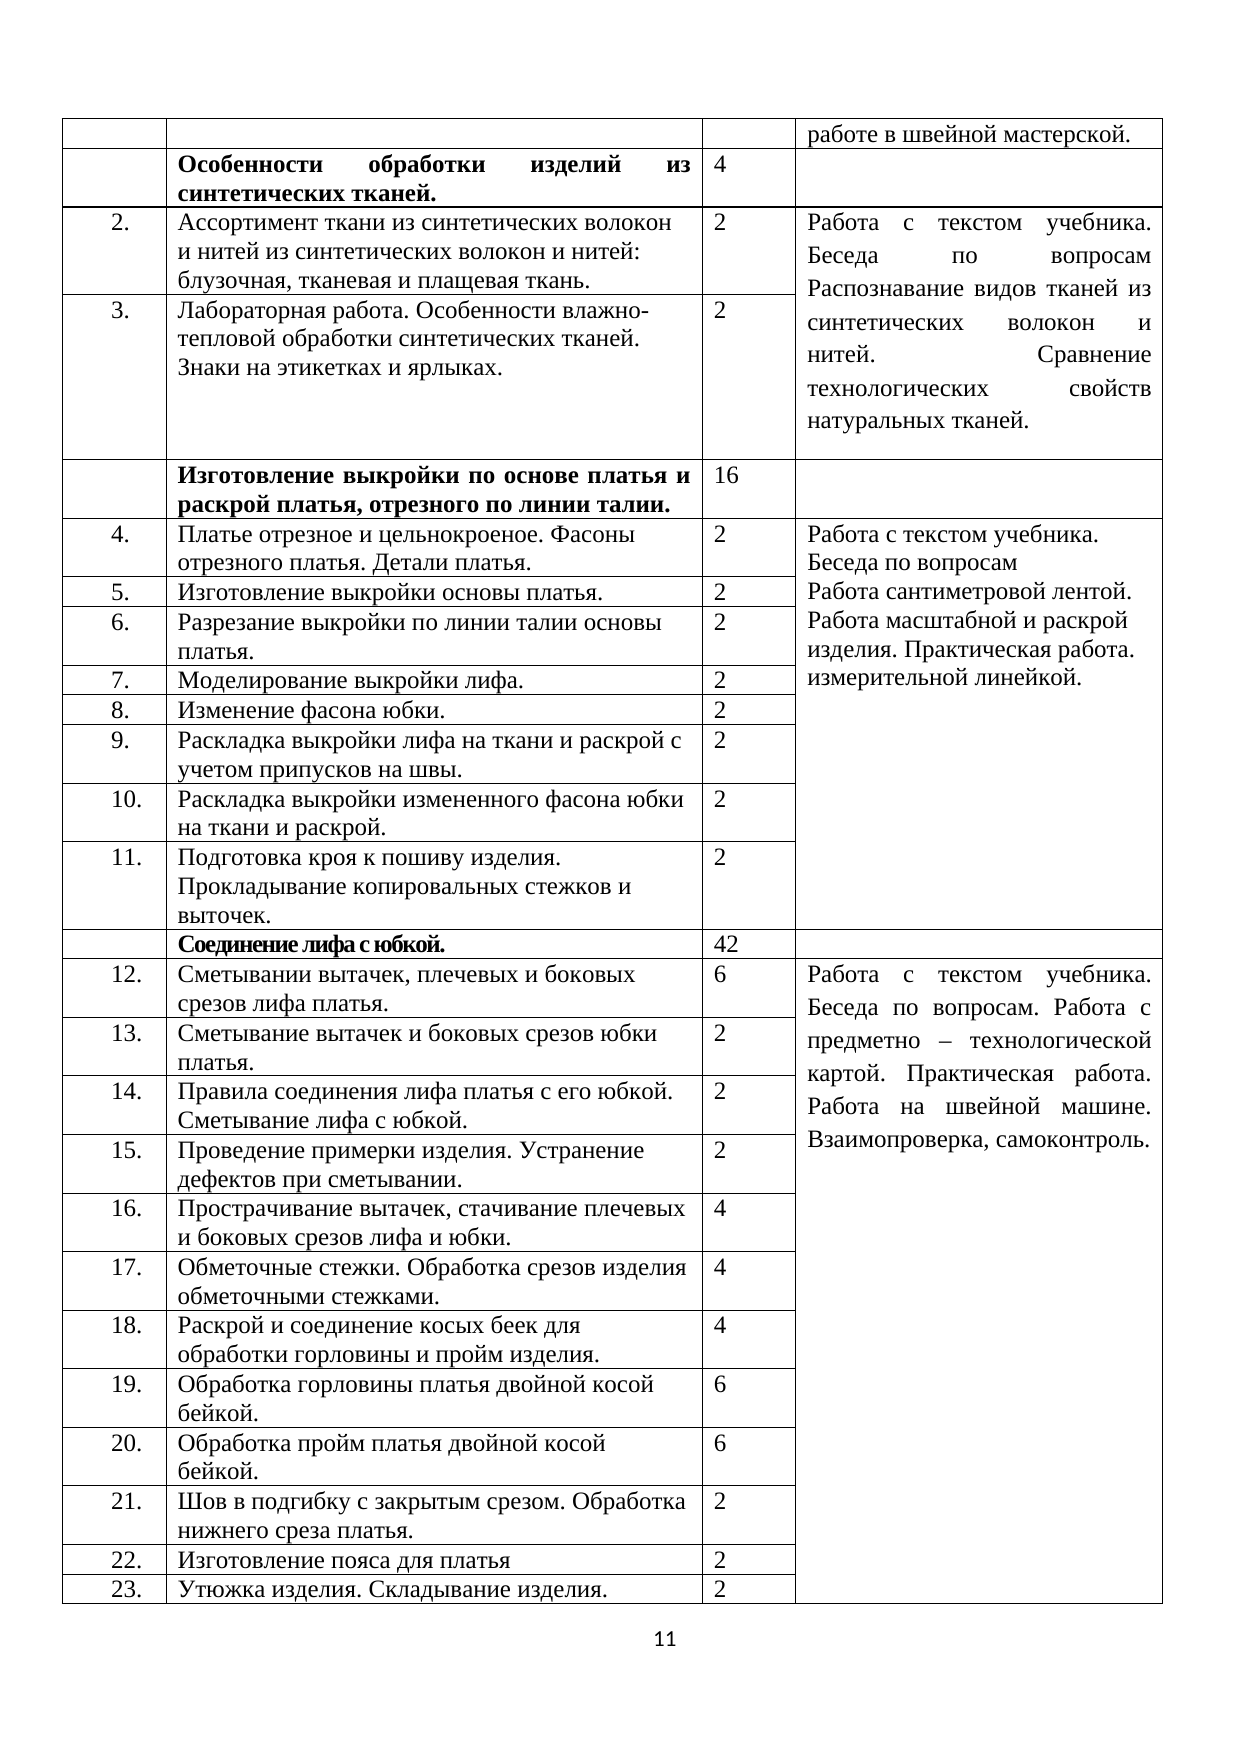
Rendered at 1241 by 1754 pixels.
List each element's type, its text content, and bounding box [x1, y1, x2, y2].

table_cell 6 [703, 1369, 795, 1427]
table_cell 2 [703, 519, 795, 576]
table_cell Сметывании вытачек, плечевых и боковых срезов лифа платья. [167, 959, 702, 1017]
table_cell [63, 1428, 166, 1485]
table_cell 2 [703, 725, 795, 783]
table_cell 2 [703, 1135, 795, 1192]
table_cell Сметывание вытачек и боковых срезов юбки платья. [167, 1018, 702, 1075]
table_cell 2 [703, 119, 795, 148]
table_cell 6 [703, 1428, 795, 1485]
table_cell [796, 149, 1162, 206]
table_cell [63, 1575, 166, 1603]
table_cell Проведение примерки изделия. Устранение дефектов при сметывании. [167, 1135, 702, 1192]
table_cell [63, 959, 166, 1017]
table_cell 2 [703, 695, 795, 724]
table_cell 2 [703, 295, 795, 459]
table_cell 2 [703, 1486, 795, 1544]
table_cell [63, 577, 166, 606]
table_cell [63, 460, 166, 518]
table_cell [63, 607, 166, 664]
table_cell Обработка пройм платья двойной косой бейкой. [167, 1428, 702, 1485]
table_cell Работа с текстом учебника. Беседа по вопросам Работа сантиметровой лентой. Работа масштабной и раскрой изделия. Практическая работа. измерительной линейкой. [796, 519, 1162, 928]
table_cell 4 [703, 1311, 795, 1368]
table_cell [63, 295, 166, 459]
table_cell Обработка горловины платья двойной косой бейкой. [167, 1369, 702, 1427]
table_cell 42 [703, 930, 795, 958]
table_cell [63, 149, 166, 206]
table_cell [63, 930, 166, 958]
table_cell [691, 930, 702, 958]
table_cell 2 [703, 208, 795, 294]
table_cell Обметочные стежки. Обработка срезов изделия обметочными стежками. [167, 1252, 702, 1309]
table_cell [63, 1545, 166, 1573]
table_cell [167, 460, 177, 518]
table_cell [63, 1018, 166, 1075]
table_cell [63, 208, 166, 294]
table_cell Изготовление выкройки основы платья. [167, 577, 702, 606]
table_cell Ассортимент ткани из синтетических волокон и нитей из синтетических волокон и нитей: блузочная, тканевая и плащевая ткань. [167, 208, 702, 294]
table_cell [63, 119, 166, 148]
table_cell 2 [703, 1018, 795, 1075]
table_cell 2 [703, 784, 795, 841]
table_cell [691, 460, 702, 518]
table_cell [796, 460, 1162, 518]
table_cell [63, 842, 166, 928]
table_cell Утюжка изделия. Складывание изделия. [167, 1575, 702, 1603]
table_cell Изготовление пояса для платья [167, 1545, 702, 1573]
table_cell [63, 666, 166, 694]
table_cell [63, 784, 166, 841]
table_cell Лабораторная работа. Особенности влажно-тепловой обработки синтетических тканей. Знаки на этикетках и ярлыках. [167, 295, 702, 459]
table_cell Раскрой и соединение косых беек для обработки горловины и пройм изделия. [167, 1311, 702, 1368]
table_cell [63, 1135, 166, 1192]
table_cell [63, 725, 166, 783]
table_cell Прострачивание вытачек, стачивание плечевых и боковых срезов лифа и юбки. [167, 1194, 702, 1251]
table_cell 2 [703, 607, 795, 664]
table_cell [63, 1486, 166, 1544]
table_cell Работа с текстом учебника. Беседа по вопросам. Работа с предметно – технологической картой. Практическая работа. Работа на швейной машине. Взаимопроверка, самоконтроль. [796, 959, 1162, 1603]
table_cell 2 [703, 842, 795, 928]
table_cell 4 [703, 1252, 795, 1309]
table_cell Разрезание выкройки по линии талии основы платья. [167, 607, 702, 664]
table_cell [63, 1369, 166, 1427]
table_cell Изменение фасона юбки. [167, 695, 702, 724]
table_cell Подготовка кроя к пошиву изделия. Прокладывание копировальных стежков и выточек. [167, 842, 702, 928]
table_cell [63, 1076, 166, 1134]
table_cell [63, 1252, 166, 1309]
table_cell Моделирование выкройки лифа. [167, 666, 702, 694]
table_cell Раскладка выкройки лифа на ткани и раскрой с учетом припусков на швы. [167, 725, 702, 783]
table_cell Раскладка выкройки измененного фасона юбки на ткани и раскрой. [167, 784, 702, 841]
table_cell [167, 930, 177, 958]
table_cell 2 [703, 577, 795, 606]
table_cell [63, 1194, 166, 1251]
table_cell [63, 1311, 166, 1368]
table_cell 4 [703, 1194, 795, 1251]
table_cell 4 [703, 149, 795, 206]
table_cell 2 [703, 1545, 795, 1573]
table_cell [63, 519, 166, 576]
table_cell [796, 930, 1162, 958]
table_cell 16 [703, 460, 795, 518]
table_cell Шов в подгибку с закрытым срезом. Обработка нижнего среза платья. [167, 1486, 702, 1544]
table_cell [63, 695, 166, 724]
table_cell 2 [703, 1575, 795, 1603]
table_cell 6 [703, 959, 795, 1017]
table_cell Работа с текстом учебника. Беседа по вопросам Распознавание видов тканей из синтетических волокон и нитей. Сравнение технологических свойств натуральных тканей. [796, 208, 1162, 459]
table_cell 2 [703, 1076, 795, 1134]
table_cell Особенности обработки изделий из синтетических тканей. [167, 149, 702, 206]
table_cell Правила соединения лифа платья с его юбкой. Сметывание лифа с юбкой. [167, 1076, 702, 1134]
table_cell Платье отрезное и цельнокроеное. Фасоны отрезного платья. Детали платья. [167, 519, 702, 576]
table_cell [167, 119, 702, 148]
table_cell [796, 119, 1162, 148]
table_cell 2 [703, 666, 795, 694]
